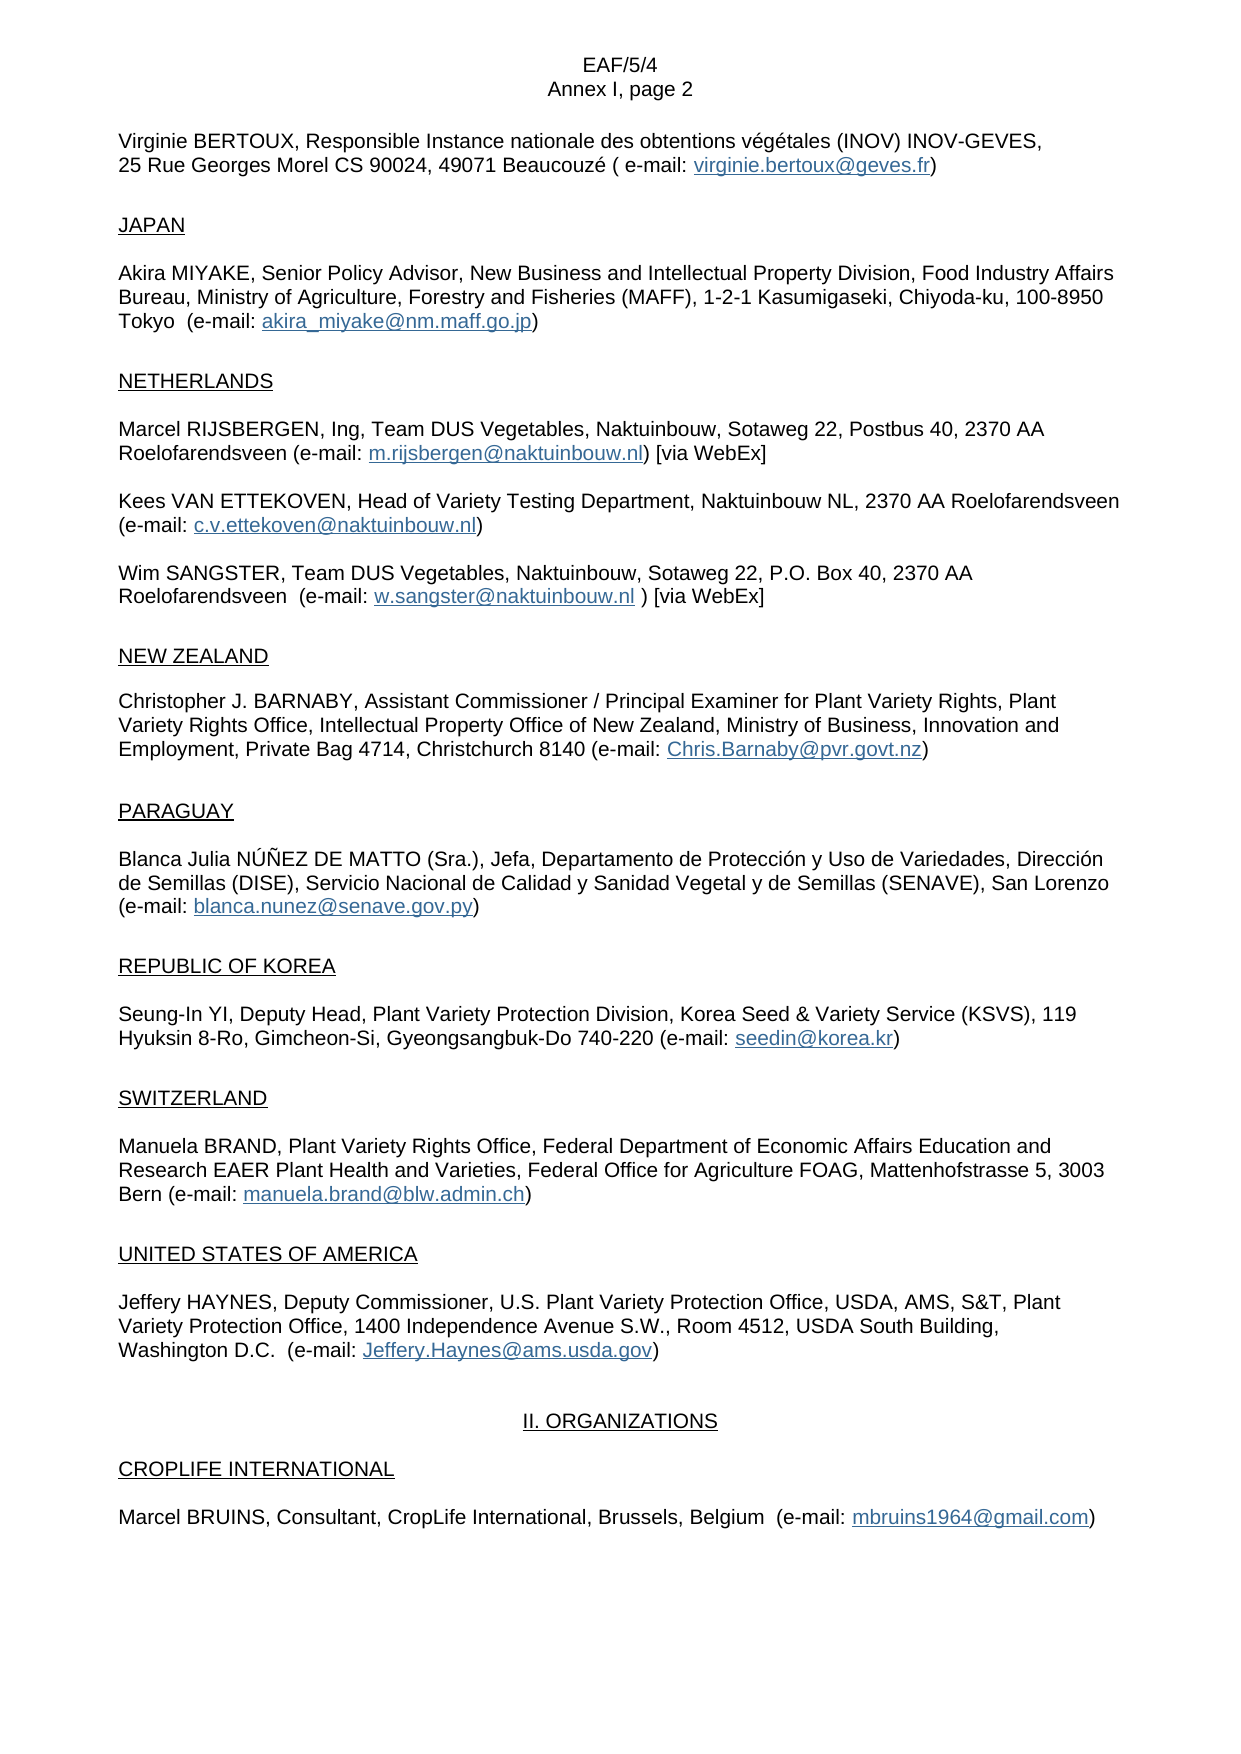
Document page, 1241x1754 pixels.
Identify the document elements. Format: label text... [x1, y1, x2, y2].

text Wim SANGSTER, Team DUS Vegetables, Naktuinbouw, Sotaweg 22, P.O. Box 40, 2370 AA Roelofarendsveen (e-mail: w.sangster@naktuinbouw.nl ) [via WebEx] [118, 560, 1122, 608]
text REPUBLIC OF KOREA [118, 954, 1122, 978]
text NETHERLANDS [118, 369, 1122, 393]
text Christopher J. BARNABY, Assistant Commissioner / Principal Examiner for Plant Variety Rights, Plant Variety Rights Office, Intellectual Property Office of New Zealand, Ministry of Business, Innovation and Employment, Private Bag 4714, Christchurch 8140 (e-mail: Chris.Barnaby@pvr.govt.nz) [118, 689, 1122, 761]
text PARAGUAY [118, 798, 1122, 822]
text Marcel RIJSBERGEN, Ing, Team DUS Vegetables, Naktuinbouw, Sotaweg 22, Postbus 40, 2370 AA Roelofarendsveen (e-mail: m.rijsbergen@naktuinbouw.nl) [via WebEx] [118, 417, 1122, 464]
text Virginie BERTOUX, Responsible Instance nationale des obtentions végétales (INOV) INOV-GEVES, [118, 129, 1122, 153]
text UNITED STATES OF AMERICA [118, 1242, 1122, 1266]
text SWITZERLAND [118, 1086, 1122, 1110]
text II. ORGANIZATIONS [118, 1409, 1122, 1433]
text Kees VAN ETTEKOVEN, Head of Variety Testing Department, Naktuinbouw NL, 2370 AA Roelofarendsveen (e-mail: c.v.ettekoven@naktuinbouw.nl) [118, 488, 1122, 536]
text 25 Rue Georges Morel CS 90024, 49071 Beaucouzé ( e-mail: virginie.bertoux@geves.fr) [118, 153, 1122, 177]
text Manuela BRAND, Plant Variety Rights Office, Federal Department of Economic Affairs Education and Research EAER Plant Health and Varieties, Federal Office for Agriculture FOAG, Mattenhofstrasse 5, 3003 Bern (e-mail: manuela.brand@blw.admin.ch) [118, 1134, 1122, 1206]
text Seung-In YI, Deputy Head, Plant Variety Protection Division, Korea Seed & Variety Service (KSVS), 119 Hyuksin 8-Ro, Gimcheon-Si, Gyeongsangbuk-Do 740-220 (e-mail: seedin@korea.kr) [118, 1002, 1122, 1050]
text NEW ZEALAND [118, 644, 1122, 668]
text Blanca Julia NÚÑEZ DE MATTO (Sra.), Jefa, Departamento de Protección y Uso de Variedades, Dirección de Semillas (DISE), Servicio Nacional de Calidad y Sanidad Vegetal y de Semillas (SENAVE), San Lorenzo (e-mail: blanca.nunez@senave.gov.py) [118, 846, 1122, 918]
text CROPLIFE INTERNATIONAL [118, 1457, 1122, 1481]
text Marcel BRUINS, Consultant, CropLife International, Brussels, Belgium (e-mail: mbruins1964@gmail.com) [118, 1505, 1122, 1529]
text JAPAN [118, 213, 1122, 237]
text Akira MIYAKE, Senior Policy Advisor, New Business and Intellectual Property Division, Food Industry Affairs Bureau, Ministry of Agriculture, Forestry and Fisheries (MAFF), 1-2-1 Kasumigaseki, Chiyoda-ku, 100-8950 Tokyo (e-mail: akira_miyake@nm.maff.go.jp) [118, 261, 1122, 333]
text Jeffery HAYNES, Deputy Commissioner, U.S. Plant Variety Protection Office, USDA, AMS, S&T, Plant Variety Protection Office, 1400 Independence Avenue S.W., Room 4512, USDA South Building, Washington D.C. (e-mail: Jeffery.Haynes@ams.usda.gov) [118, 1289, 1122, 1361]
